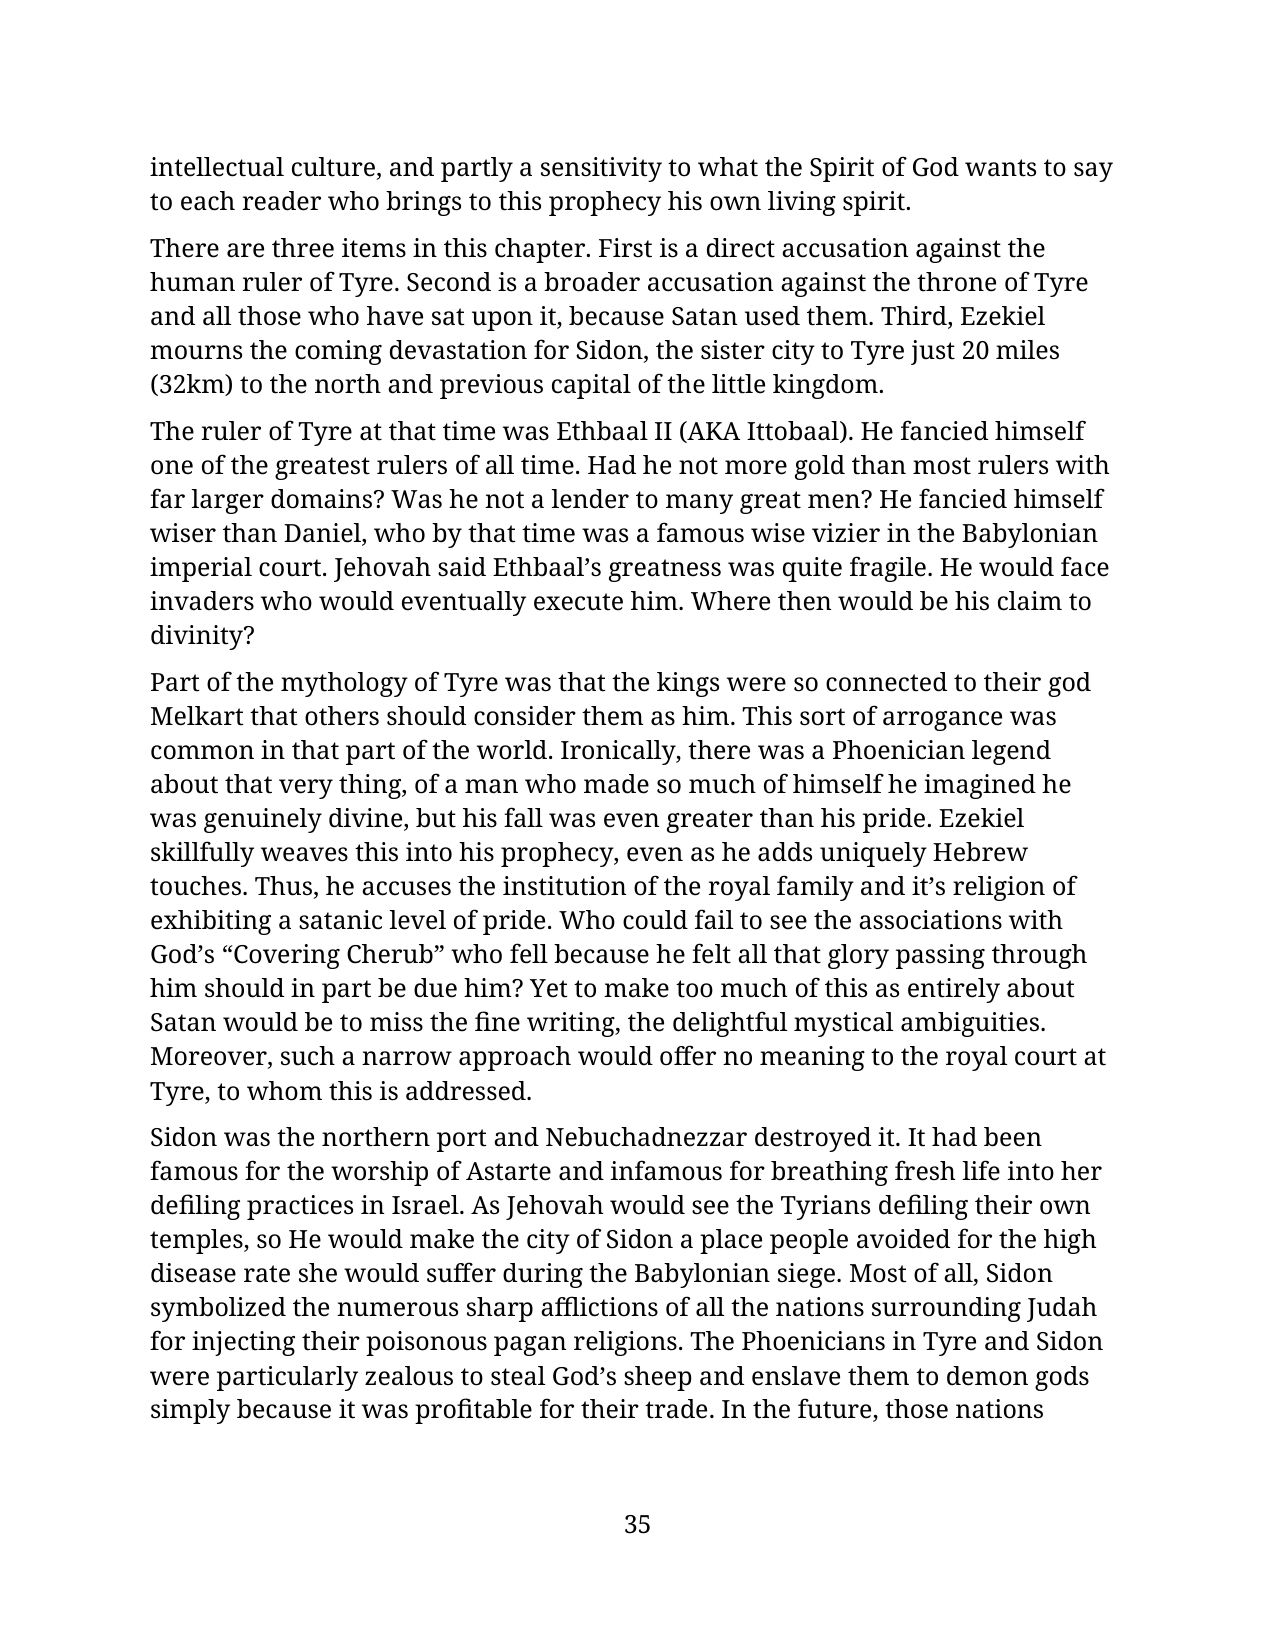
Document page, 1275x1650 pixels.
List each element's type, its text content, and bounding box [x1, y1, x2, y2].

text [150, 1120, 1125, 1426]
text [150, 150, 1125, 218]
text Part of the mythology of Tyre was that the kings were so connected to their god Melkart that others should consider them as him. This sort of arrogance was common in that part of the world. Ironically, there was a Phoenician legend about that very thing, of a man who made so much of himself he imagined he was genuinely divine, but his fall was even greater than his pride. Ezekiel skillfully weaves this into his prophecy, even as he adds uniquely Hebrew touches. Thus, he accuses the institution of the royal family and it’s religion of exhibiting a satanic level of pride. Who could fail to see the associations with God’s “Covering Cherub” who fell because he felt all that glory passing through him should in part be due him? Yet to make too much of this as entirely about Satan would be to miss the fine writing, the delightful mystical ambiguities. Moreover, such a narrow approach would offer no meaning to the royal court at Tyre, to whom this is addressed. [150, 664, 1125, 1107]
text The ruler of Tyre at that time was Ethbaal II (AKA Ittobaal). He fancied himself one of the greatest rulers of all time. Had he not more gold than most rulers with far larger domains? Was he not a lender to many great men? He fancied himself wiser than Daniel, who by that time was a famous wise vizier in the Babylonian imperial court. Jehovah said Ethbaal’s greatness was quite fragile. He would face invaders who would eventually execute him. Where then would be his claim to divinity? [150, 413, 1125, 652]
text There are three items in this chapter. First is a direct accusation against the human ruler of Tyre. Second is a broader accusation against the throne of Tyre and all those who have sat upon it, because Satan used them. Third, Ezekiel mourns the coming devastation for Sidon, the sister city to Tyre just 20 miles (32km) to the north and previous capital of the little kingdom. [150, 231, 1125, 401]
